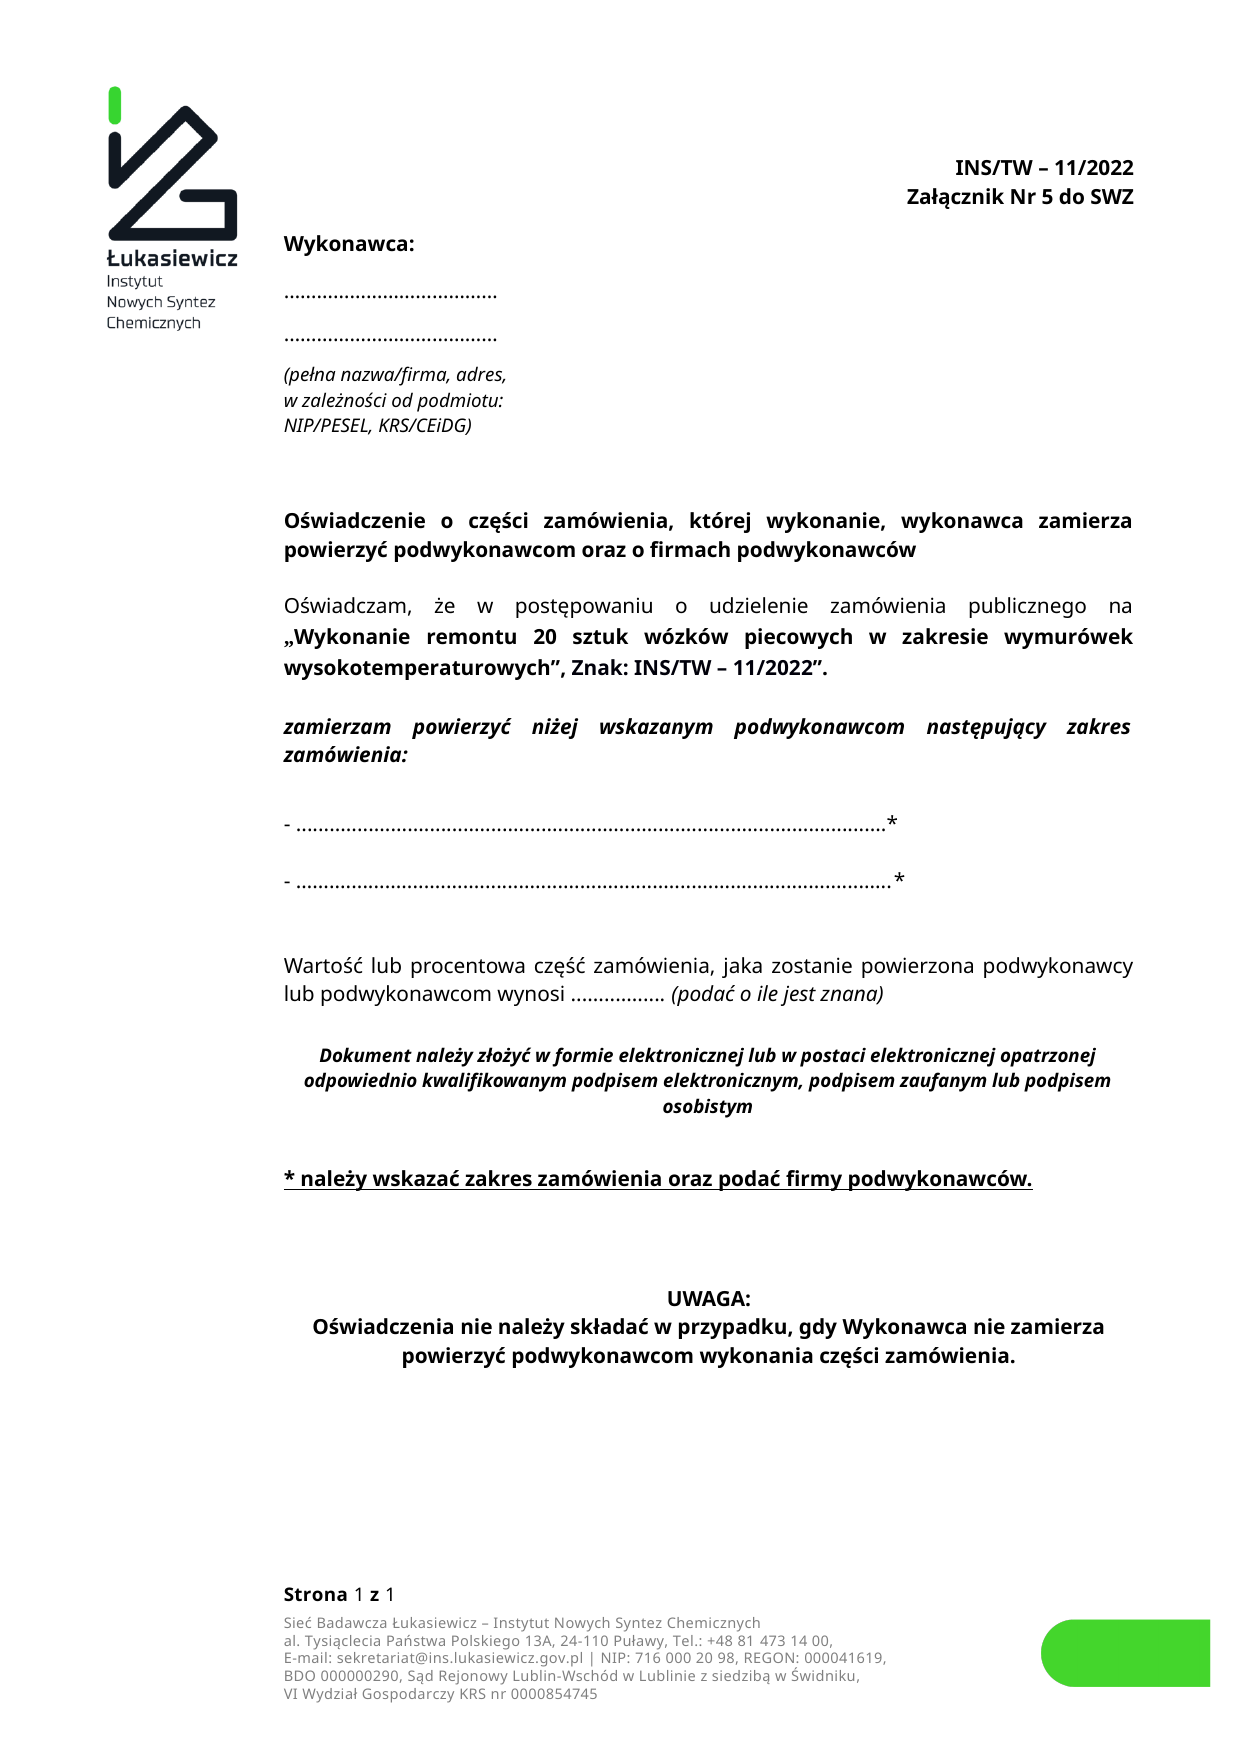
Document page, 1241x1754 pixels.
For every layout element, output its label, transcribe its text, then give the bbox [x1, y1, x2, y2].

text Oświadczenie o części zamówienia, której wykonanie, wykonawca zamierza powierzyć podwykonawcom oraz o firmach podwykonawców [283, 506, 1134, 563]
text Załącznik Nr 5 do SWZ [283, 182, 1134, 210]
text Oświadczam, że w postępowaniu o udzielenie zamówienia publicznego na „Wykonanie remontu 20 sztuk wózków piecowych w zakresie wymurówek wysokotemperaturowych”, Znak: INS/TW – 11/2022”. [283, 592, 1134, 681]
text * należy wskazać zakres zamówienia oraz podać firmy podwykonawców. [283, 1164, 1134, 1193]
text UWAGA: [283, 1284, 1134, 1312]
text (pełna nazwa/firma, adres, w zależności od podmiotu: NIP/PESEL, KRS/CEiDG) [283, 362, 514, 438]
text Wartość lub procentowa część zamówienia, jaka zostanie powierzona podwykonawcy lub podwykonawcom wynosi ................. (podać o ile jest znana) [283, 951, 1134, 1008]
text Oświadczenia nie należy składać w przypadku, gdy Wykonawca nie zamierza powierzyć podwykonawcom wykonania części zamówienia. [283, 1312, 1134, 1369]
text Dokument należy złożyć w formie elektronicznej lub w postaci elektronicznej opatrzonej odpowiednio kwalifikowanym podpisem elektronicznym, podpisem zaufanym lub podpisem osobistym [283, 1042, 1134, 1119]
text INS/TW – 11/2022 [283, 153, 1134, 182]
text Wykonawca: [283, 229, 1134, 257]
text zamierzam powierzyć niżej wskazanym podwykonawcom następujący zakres zamówienia: [283, 712, 1134, 769]
text - ..........................................................................................................* [283, 809, 1134, 837]
text …………………………………………………………………… [283, 276, 514, 347]
picture [0, 0, 280, 382]
text - …........................................................................................................* [283, 866, 1134, 894]
picture [1037, 1615, 1240, 1754]
